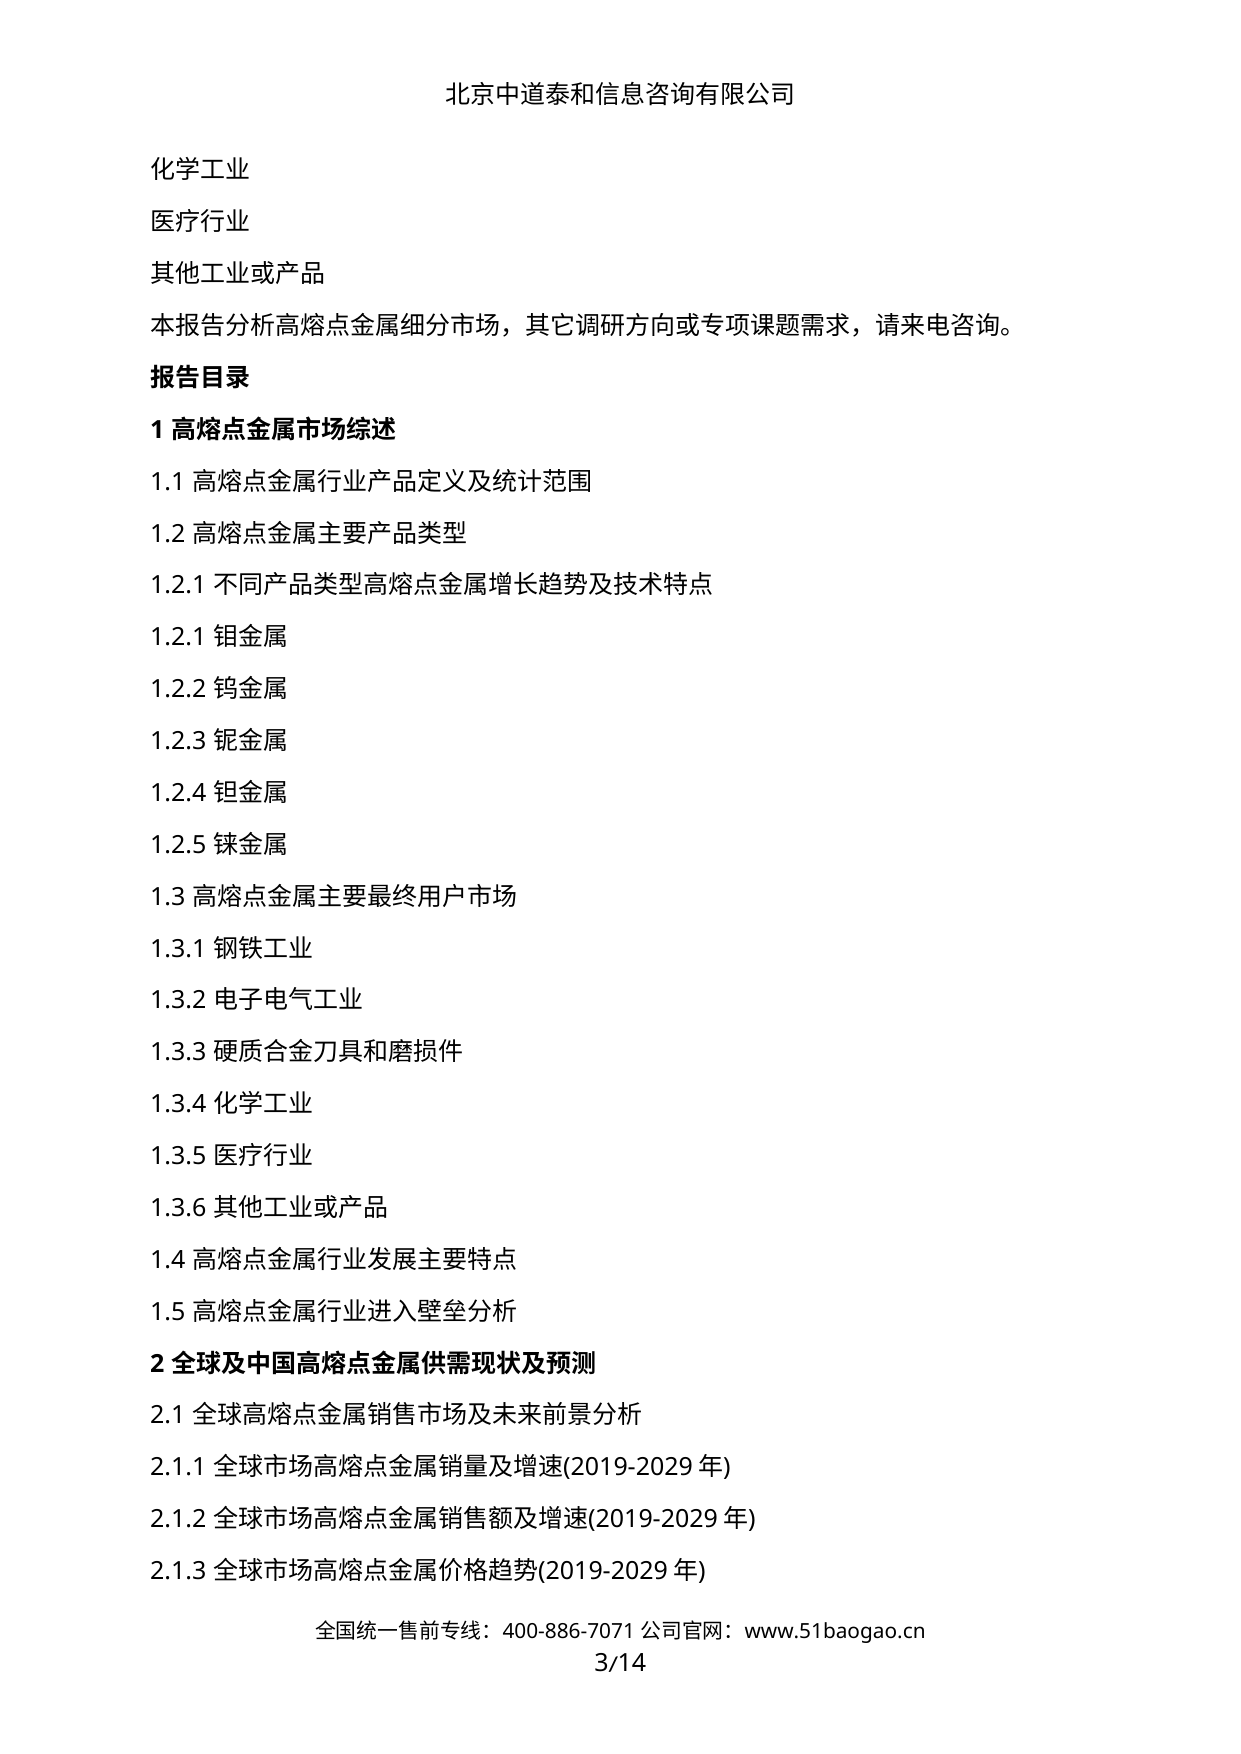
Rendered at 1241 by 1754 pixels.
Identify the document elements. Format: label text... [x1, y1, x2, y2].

text 1.1 高熔点金属行业产品定义及统计范围 [150, 461, 1090, 497]
text 1.2 高熔点金属主要产品类型 [150, 513, 1090, 549]
text 本报告分析高熔点金属细分市场，其它调研方向或专项课题需求，请来电咨询。 [150, 306, 1090, 342]
text 1.4 高熔点金属行业发展主要特点 [150, 1239, 1090, 1276]
text 2 全球及中国高熔点金属供需现状及预测 [150, 1343, 1090, 1379]
text 1.2.2 钨金属 [150, 669, 1090, 705]
text 2.1 全球高熔点金属销售市场及未来前景分析 [150, 1395, 1090, 1431]
text 2.1.1 全球市场高熔点金属销量及增速(2019-2029年) [150, 1447, 1090, 1483]
text 医疗行业 [150, 202, 1090, 238]
text 报告目录 [150, 357, 1090, 394]
text 1.3.2 电子电气工业 [150, 980, 1090, 1016]
text 1.3 高熔点金属主要最终用户市场 [150, 876, 1090, 912]
text 2.1.3 全球市场高熔点金属价格趋势(2019-2029年) [150, 1551, 1090, 1587]
text 1.2.1 不同产品类型高熔点金属增长趋势及技术特点 [150, 565, 1090, 601]
text 2.1.2 全球市场高熔点金属销售额及增速(2019-2029年) [150, 1499, 1090, 1535]
text 1.3.5 医疗行业 [150, 1136, 1090, 1172]
text 1 高熔点金属市场综述 [150, 409, 1090, 446]
text 1.2.4 钽金属 [150, 772, 1090, 809]
text 1.3.6 其他工业或产品 [150, 1187, 1090, 1224]
text 1.2.5 铼金属 [150, 824, 1090, 861]
text 1.3.4 化学工业 [150, 1084, 1090, 1120]
text 1.3.1 钢铁工业 [150, 928, 1090, 964]
text 其他工业或产品 [150, 254, 1090, 290]
text 1.2.3 铌金属 [150, 721, 1090, 757]
text 1.2.1 钼金属 [150, 617, 1090, 653]
text 1.5 高熔点金属行业进入壁垒分析 [150, 1291, 1090, 1327]
text 1.3.3 硬质合金刀具和磨损件 [150, 1032, 1090, 1068]
text 化学工业 [150, 150, 1090, 186]
